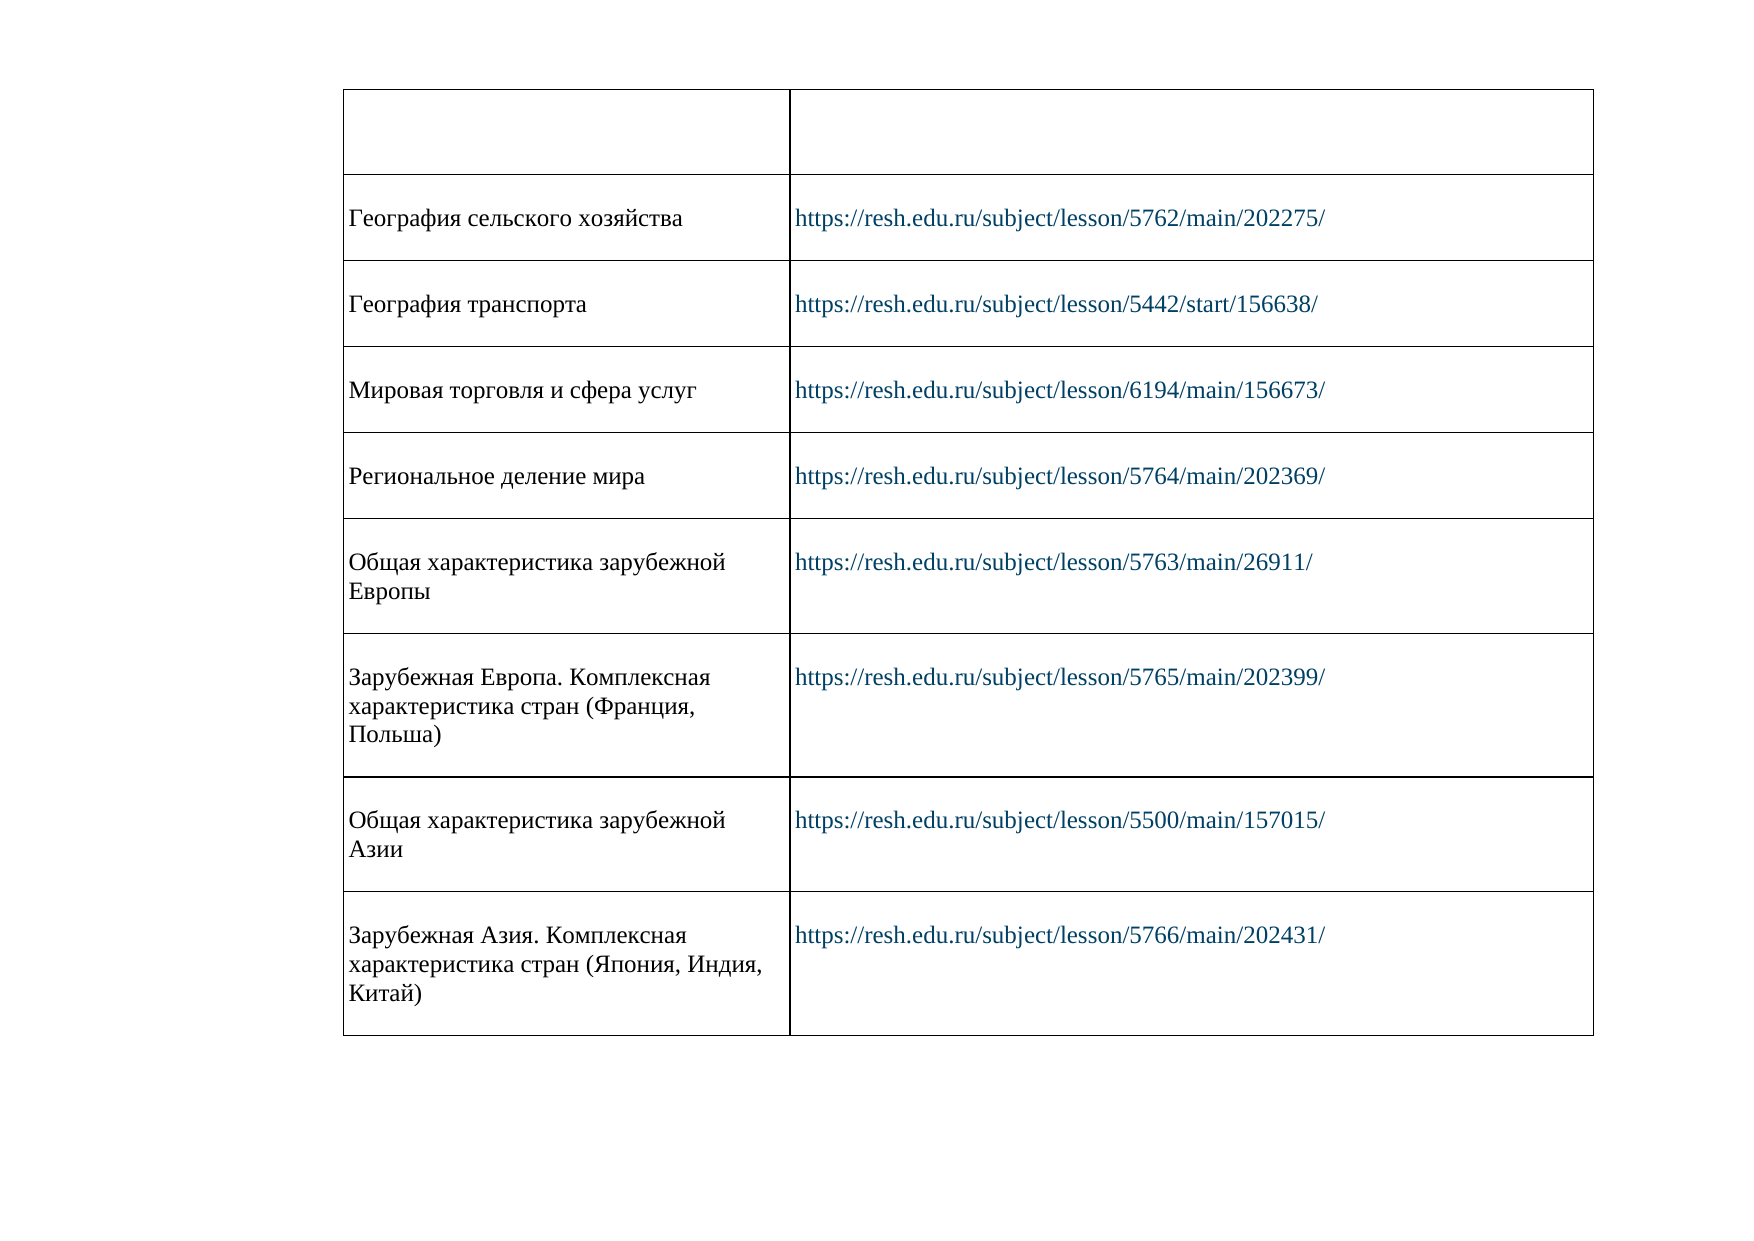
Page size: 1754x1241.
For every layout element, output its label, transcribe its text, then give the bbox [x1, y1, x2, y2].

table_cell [791, 90, 1593, 174]
table_cell https://resh.edu.ru/subject/lesson/5500/main/157015/ [791, 778, 1593, 891]
table_cell Общая характеристика зарубежной Европы [344, 519, 789, 633]
table_cell Общая характеристика зарубежной Азии [344, 778, 789, 891]
table_cell https://resh.edu.ru/subject/lesson/6194/main/156673/ [791, 347, 1593, 432]
table_cell География сельского хозяйства [344, 175, 789, 260]
table_cell Зарубежная Европа. Комплексная характеристика стран (Франция, Польша) [344, 634, 789, 776]
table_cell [344, 90, 789, 174]
table_cell https://resh.edu.ru/subject/lesson/5762/main/202275/ [791, 175, 1593, 260]
table_cell https://resh.edu.ru/subject/lesson/5442/start/156638/ [791, 261, 1593, 346]
table_cell Региональное деление мира [344, 433, 789, 518]
table_cell https://resh.edu.ru/subject/lesson/5763/main/26911/ [791, 519, 1593, 633]
table_cell https://resh.edu.ru/subject/lesson/5765/main/202399/ [791, 634, 1593, 776]
table_cell https://resh.edu.ru/subject/lesson/5764/main/202369/ [791, 433, 1593, 518]
table_cell География транспорта [344, 261, 789, 346]
table_cell https://resh.edu.ru/subject/lesson/5766/main/202431/ [791, 892, 1593, 1035]
table_cell Мировая торговля и сфера услуг [344, 347, 789, 432]
table_cell Зарубежная Азия. Комплексная характеристика стран (Япония, Индия, Китай) [344, 892, 789, 1035]
